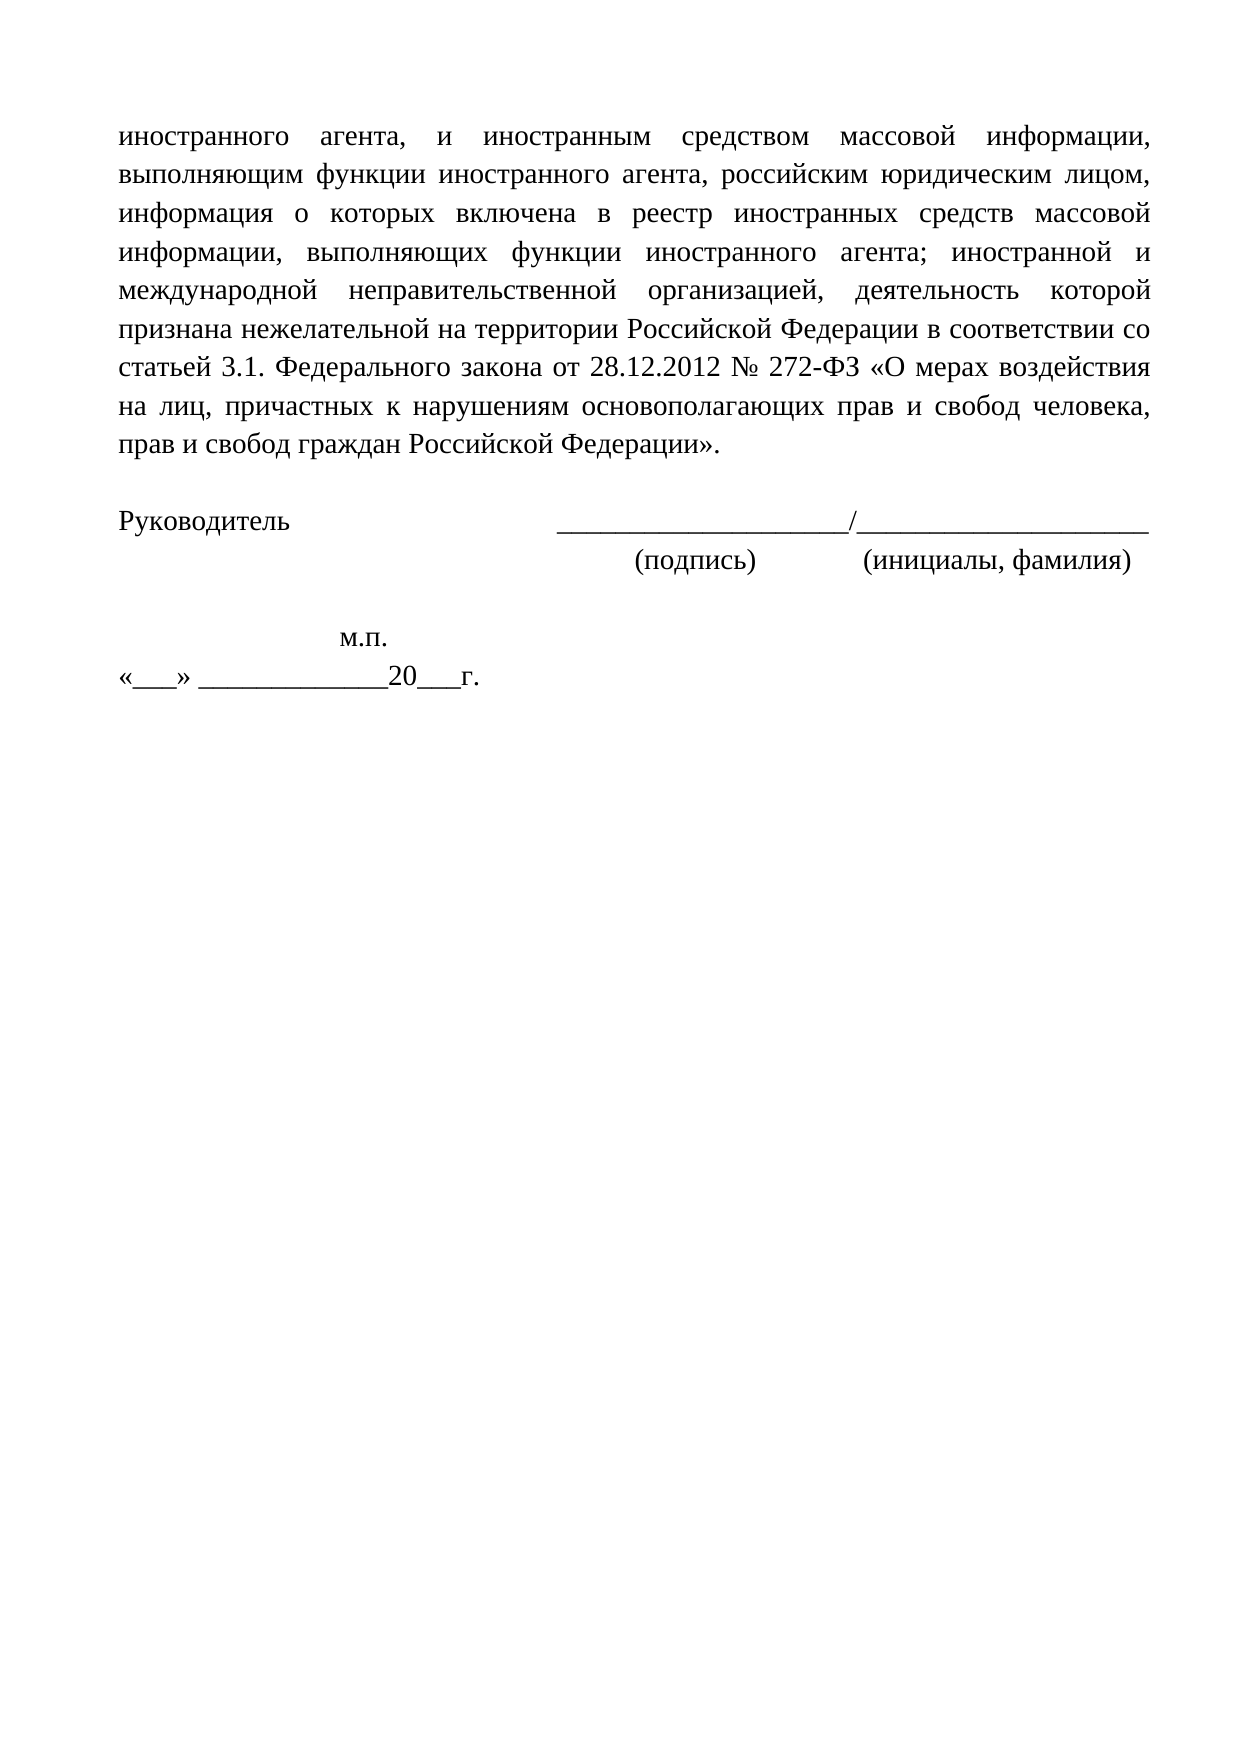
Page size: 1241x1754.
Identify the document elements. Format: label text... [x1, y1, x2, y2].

text Руководитель ____________________/____________________ (подпись) (инициалы, фамилия) [118, 503, 1152, 576]
text м.п. [118, 619, 1152, 653]
text «___» _____________20___г. [118, 658, 1152, 691]
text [118, 118, 1152, 460]
